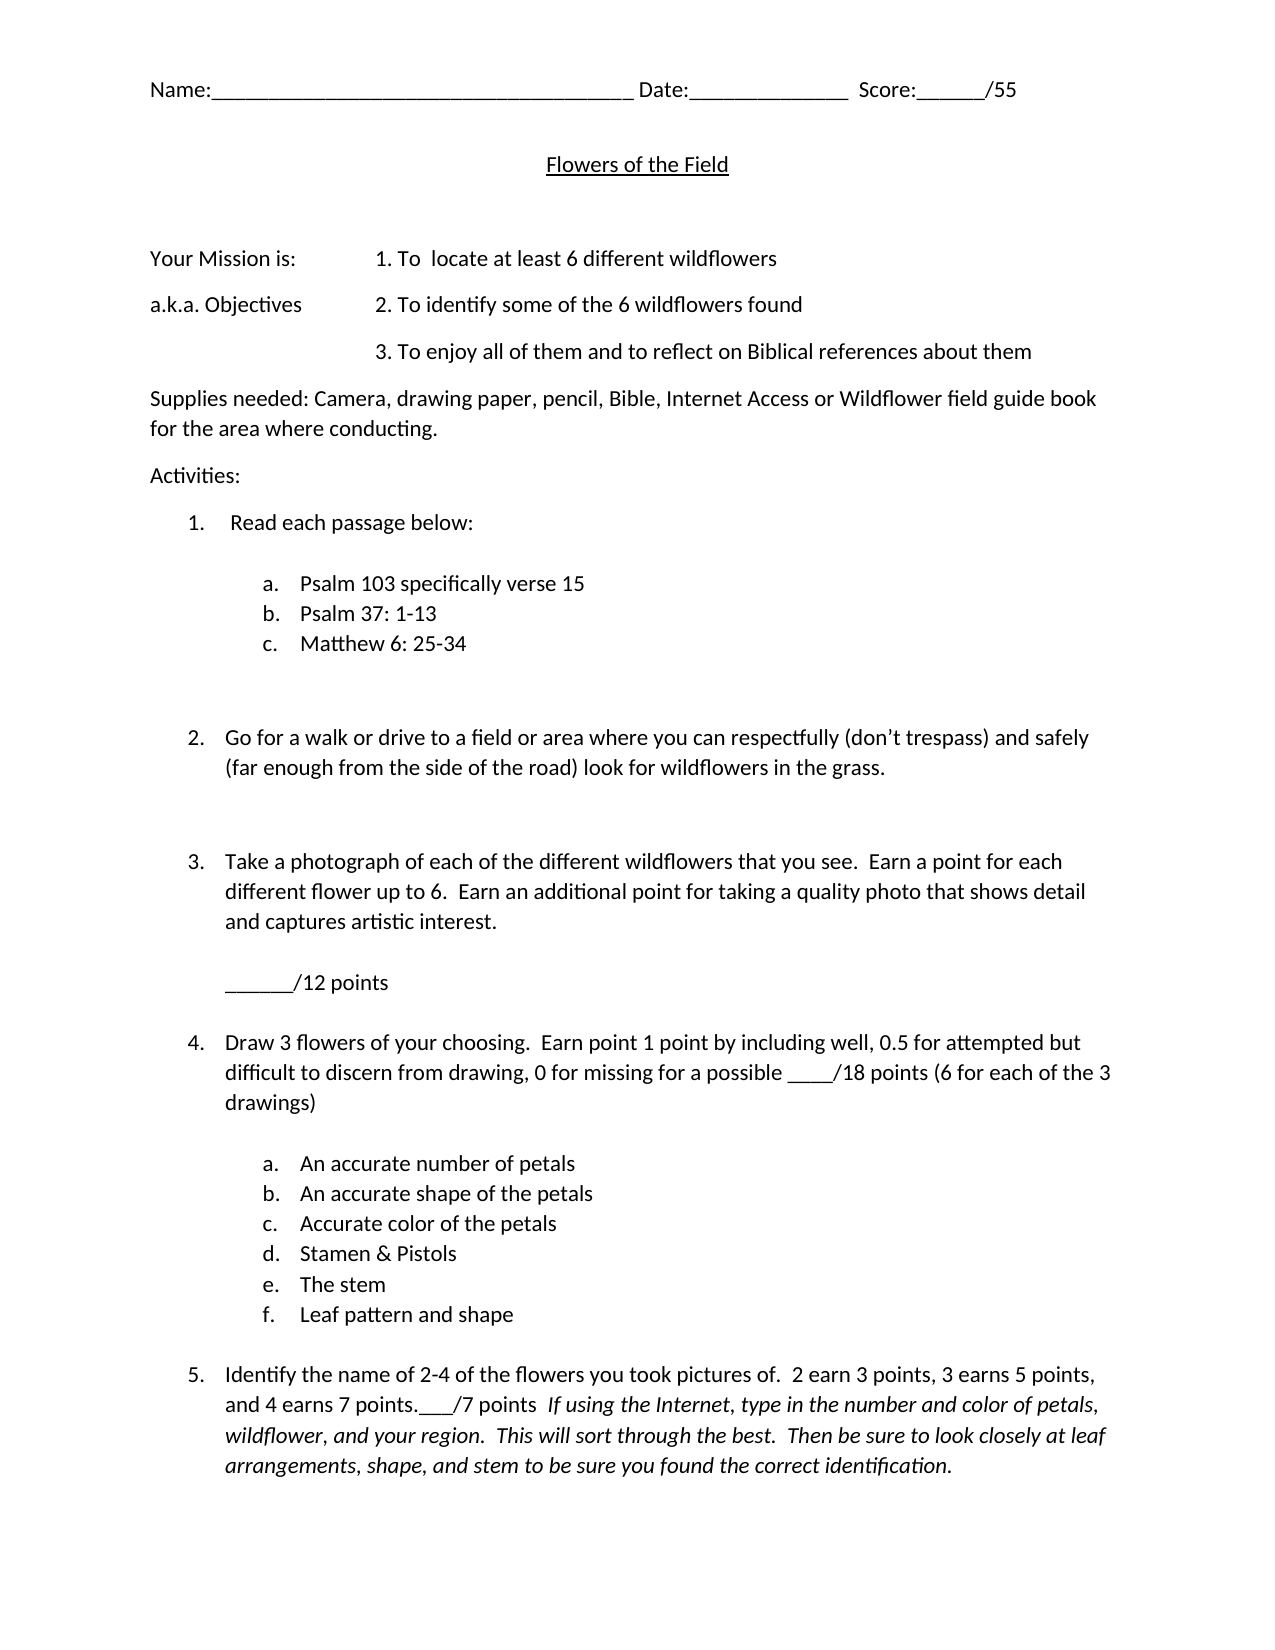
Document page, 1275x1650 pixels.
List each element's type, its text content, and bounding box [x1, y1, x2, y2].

list Draw 3 flowers of your choosing. Earn point 1 point by including well, 0.5 for attempted but difficult to discern from drawing, 0 for missing for a possible ____/18 points (6 for each of the 3 drawings) [187, 1028, 1125, 1117]
list The stem [262, 1270, 1125, 1298]
text Flowers of the Field [150, 150, 1125, 178]
list An accurate shape of the petals [262, 1179, 1125, 1207]
list Go for a walk or drive to a field or area where you can respectfully (don’t trespass) and safely (far enough from the side of the road) look for wildflowers in the grass. [187, 723, 1125, 781]
list Read each passage below: [187, 508, 1125, 536]
text 3. To enjoy all of them and to reflect on Biblical references about them [150, 337, 1125, 366]
list Psalm 37: 1-13 [262, 599, 1125, 627]
list An accurate number of petals [262, 1149, 1125, 1177]
list Take a photograph of each of the different wildflowers that you see. Earn a point for each different flower up to 6. Earn an additional point for taking a quality photo that shows detail and captures artistic interest. [187, 847, 1125, 935]
text Supplies needed: Camera, drawing paper, pencil, Bible, Internet Access or Wildflower field guide book for the area where conducting. [150, 384, 1125, 443]
text a.k.a. Objectives 2. To identify some of the 6 wildflowers found [150, 291, 1125, 319]
list Stamen & Pistols [262, 1239, 1125, 1268]
text Your Mission is: 1. To locate at least 6 different wildflowers [150, 244, 1125, 272]
text Activities: [150, 461, 1125, 489]
list Psalm 103 specifically verse 15 [262, 569, 1125, 597]
list Matthew 6: 25-34 [262, 629, 1125, 657]
list ______/12 points [225, 968, 1125, 996]
list Accurate color of the petals [262, 1209, 1125, 1237]
list Identify the name of 2-4 of the flowers you took pictures of. 2 earn 3 points, 3 earns 5 points, and 4 earns 7 points.___/7 points If using the Internet, type in the number and color of petals, wildflower, and your region. This will sort through the best. Then be sure to look closely at leaf arrangements, shape, and stem to be sure you found the correct identification. [187, 1360, 1125, 1479]
list Leaf pattern and shape [262, 1300, 1125, 1328]
